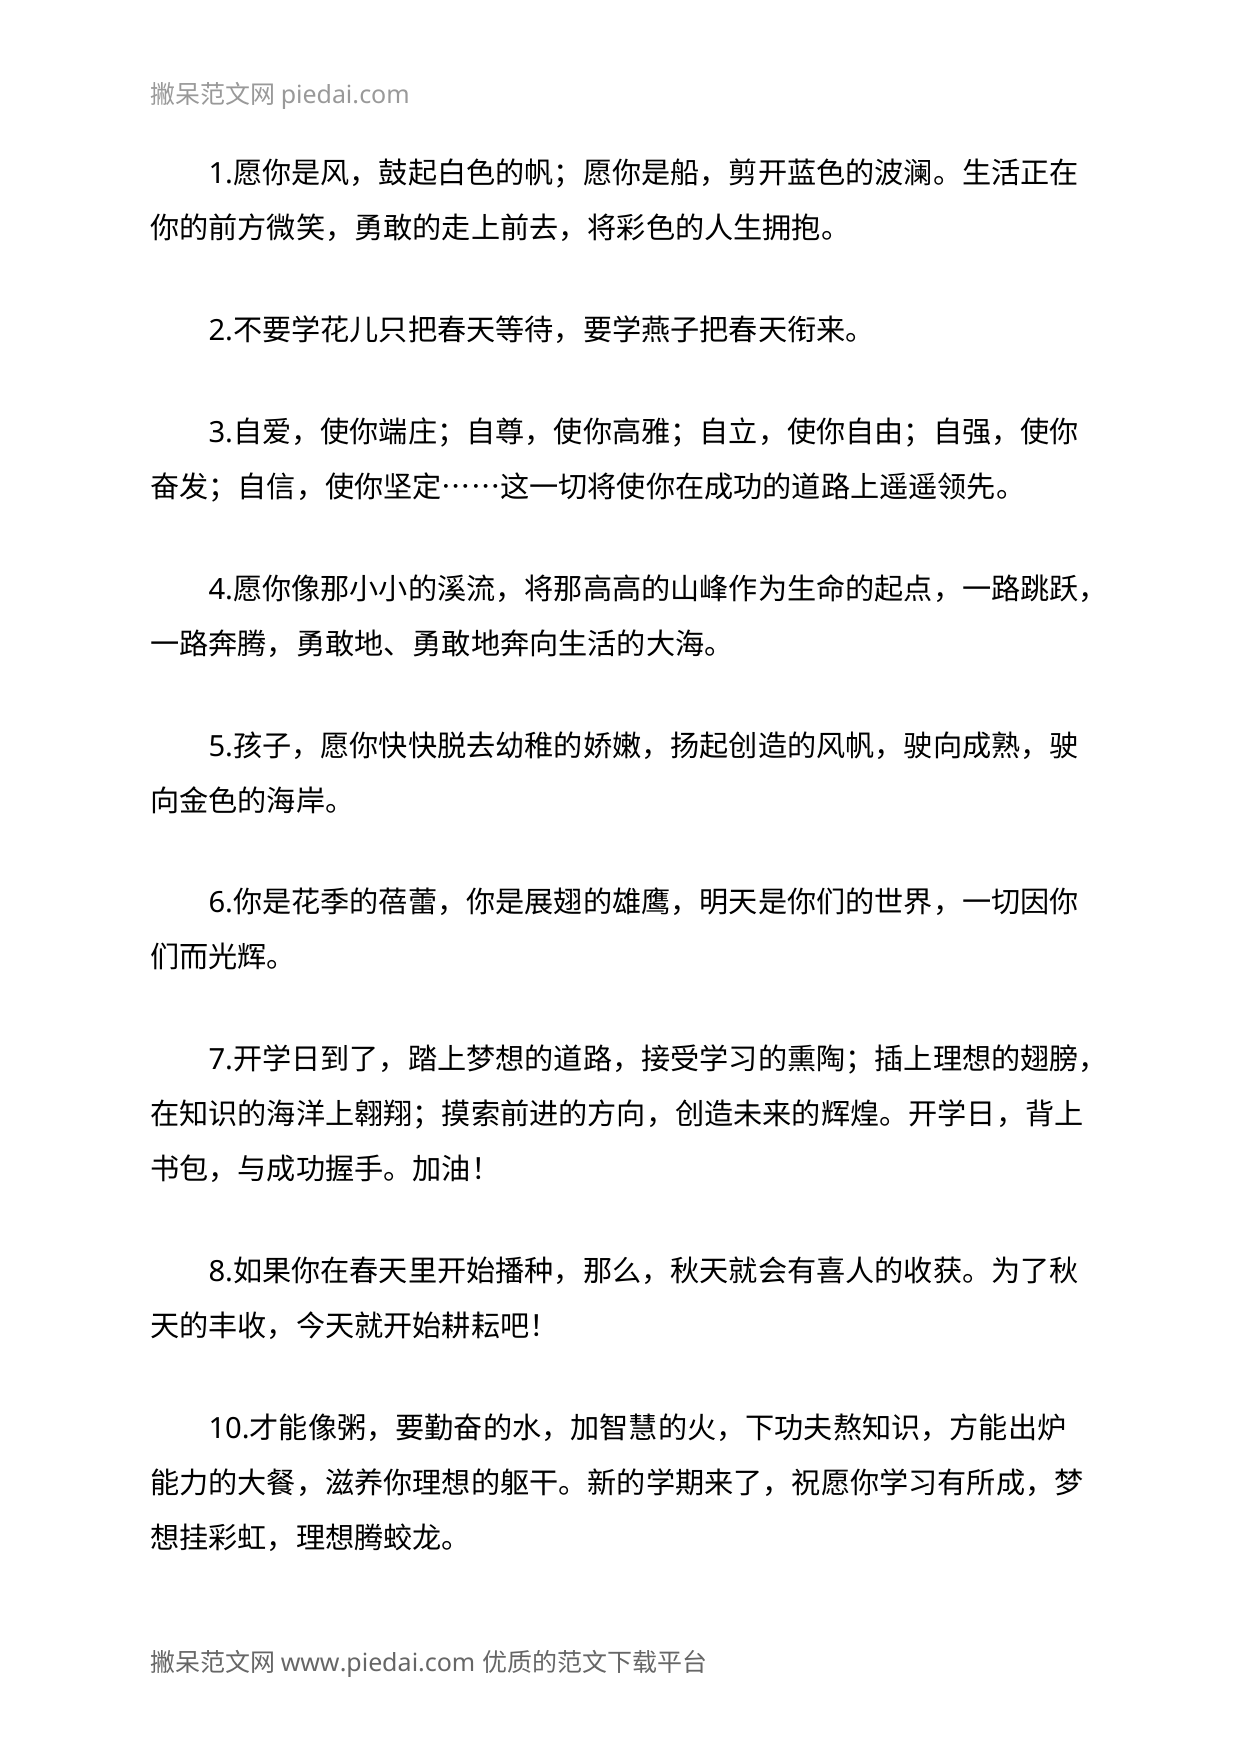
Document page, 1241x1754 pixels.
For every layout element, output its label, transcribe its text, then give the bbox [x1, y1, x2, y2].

text 5.孩子，愿你快快脱去幼稚的娇嫩，扬起创造的风帆，驶向成熟，驶向金色的海岸。 [150, 722, 1090, 819]
text 3.自爱，使你端庄；自尊，使你高雅；自立，使你自由；自强，使你奋发；自信，使你坚定……这一切将使你在成功的道路上遥遥领先。 [150, 409, 1090, 506]
text 8.如果你在春天里开始播种，那么，秋天就会有喜人的收获。为了秋天的丰收，今天就开始耕耘吧！ [150, 1247, 1090, 1345]
text 1.愿你是风，鼓起白色的帆；愿你是船，剪开蓝色的波澜。生活正在你的前方微笑，勇敢的走上前去，将彩色的人生拥抱。 [150, 150, 1090, 247]
text 7.开学日到了，踏上梦想的道路，接受学习的熏陶；插上理想的翅膀，在知识的海洋上翱翔；摸索前进的方向，创造未来的辉煌。开学日，背上书包，与成功握手。加油！ [150, 1036, 1090, 1188]
text 2.不要学花儿只把春天等待，要学燕子把春天衔来。 [150, 307, 1090, 349]
text 4.愿你像那小小的溪流，将那高高的山峰作为生命的起点，一路跳跃，一路奔腾，勇敢地、勇敢地奔向生活的大海。 [150, 566, 1090, 663]
text 6.你是花季的蓓蕾，你是展翅的雄鹰，明天是你们的世界，一切因你们而光辉。 [150, 879, 1090, 976]
text 10.才能像粥，要勤奋的水，加智慧的火，下功夫熬知识，方能出炉能力的大餐，滋养你理想的躯干。新的学期来了，祝愿你学习有所成，梦想挂彩虹，理想腾蛟龙。 [150, 1404, 1090, 1556]
